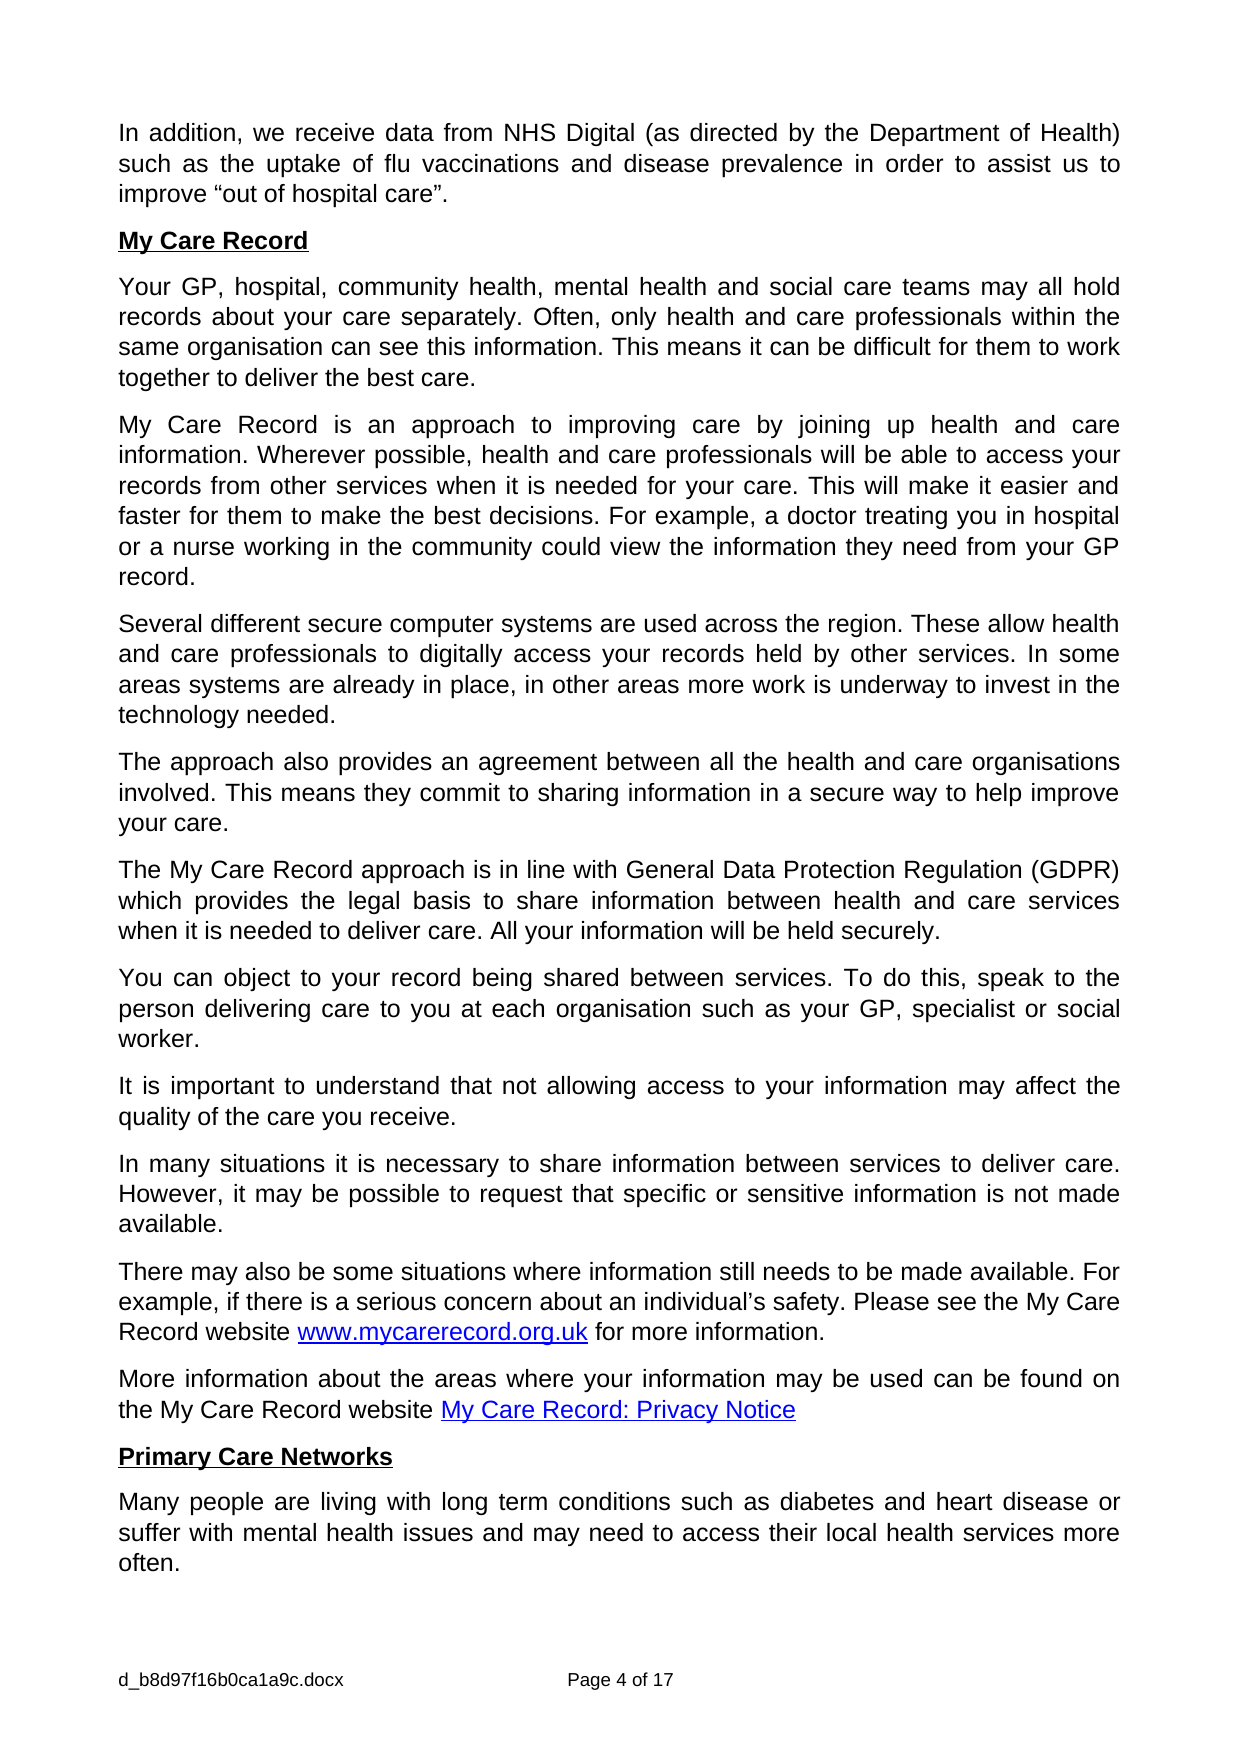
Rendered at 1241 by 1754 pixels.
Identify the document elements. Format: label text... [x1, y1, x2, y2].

text Primary Care Networks [118, 1442, 1122, 1471]
text You can object to your record being shared between services. To do this, speak to the person delivering care to you at each organisation such as your GP, specialist or social worker. [118, 963, 1122, 1053]
text There may also be some situations where information still needs to be made available. For example, if there is a serious concern about an individual’s safety. Please see the My Care Record website www.mycarerecord.org.uk for more information. [118, 1256, 1122, 1346]
text In addition, we receive data from NHS Digital (as directed by the Department of Health) such as the uptake of flu vaccinations and disease prevalence in order to assist us to improve “out of hospital care”. [118, 118, 1122, 208]
text My Care Record is an approach to improving care by joining up health and care information. Wherever possible, health and care professionals will be able to access your records from other services when it is needed for your care. This will make it easier and faster for them to make the best decisions. For example, a doctor treating you in hospital or a nurse working in the community could view the information they need from your GP record. [118, 410, 1122, 591]
text The My Care Record approach is in line with General Data Protection Regulation (GDPR) which provides the legal basis to share information between health and care services when it is needed to deliver care. All your information will be held securely. [118, 855, 1122, 945]
text The approach also provides an agreement between all the health and care organisations involved. This means they commit to sharing information in a secure way to help improve your care. [118, 747, 1122, 837]
text More information about the areas where your information may be used can be found on the My Care Record website My Care Record: Privacy Notice [118, 1364, 1122, 1423]
text Many people are living with long term conditions such as diabetes and heart disease or suffer with mental health issues and may need to access their local health services more often. [118, 1487, 1122, 1577]
text Several different secure computer systems are used across the region. These allow health and care professionals to digitally access your records held by other services. In some areas systems are already in place, in other areas more work is underway to invest in the technology needed. [118, 609, 1122, 729]
text My Care Record [118, 226, 1122, 255]
text In many situations it is necessary to share information between services to deliver care. However, it may be possible to request that specific or sensitive information is not made available. [118, 1148, 1122, 1238]
text Your GP, hospital, community health, mental health and social care teams may all hold records about your care separately. Often, only health and care professionals within the same organisation can see this information. This means it can be difficult for them to work together to deliver the best care. [118, 271, 1122, 391]
text It is important to understand that not allowing access to your information may affect the quality of the care you receive. [118, 1071, 1122, 1130]
